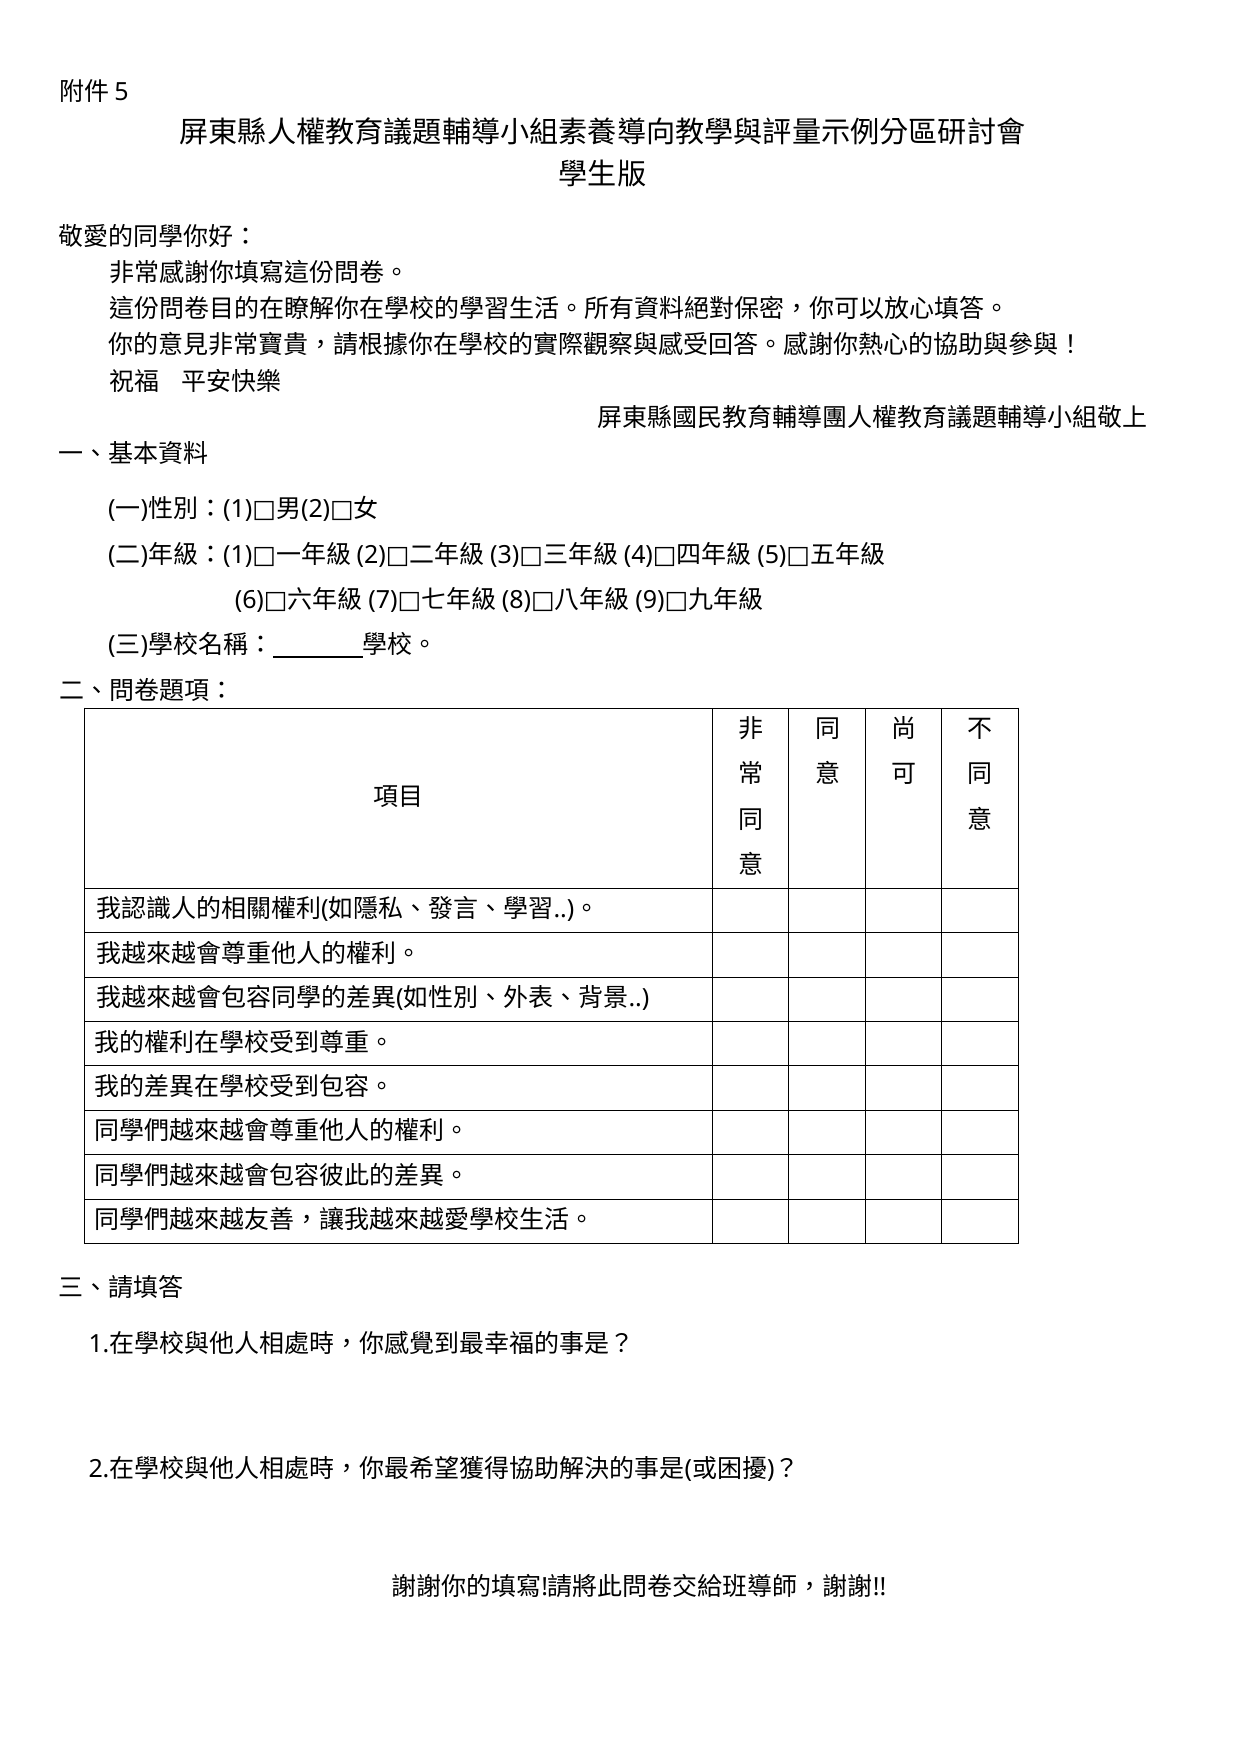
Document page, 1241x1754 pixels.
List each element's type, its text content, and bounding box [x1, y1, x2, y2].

text 三、請填答 [58, 1263, 1146, 1304]
text (三)學校名稱： 學校。 [108, 625, 1146, 661]
table_cell [866, 1111, 941, 1154]
text 非常感謝你填寫這份問卷。 [109, 252, 1147, 289]
table_cell 我的差異在學校受到包容。 [85, 1066, 712, 1110]
table_cell [789, 933, 865, 977]
table_cell [713, 978, 788, 1021]
text 屏東縣人權教育議題輔導小組素養導向教學與評量示例分區研討會 [59, 108, 1146, 151]
table_cell [713, 1022, 788, 1065]
table_cell 同學們越來越會包容彼此的差異。 [85, 1155, 712, 1198]
table_cell [866, 1066, 941, 1110]
table_cell [713, 1200, 788, 1243]
table_cell [713, 1155, 788, 1198]
table_cell [789, 1066, 865, 1110]
table_cell 我的權利在學校受到尊重。 [85, 1022, 712, 1065]
table_cell [789, 1111, 865, 1154]
table_cell [713, 1066, 788, 1110]
table_cell [713, 889, 788, 932]
table_cell [789, 1155, 865, 1198]
table_cell [866, 1155, 941, 1198]
table_cell 同學們越來越會尊重他人的權利。 [85, 1111, 712, 1154]
table_cell [866, 1200, 941, 1243]
text 二、問卷題項： [59, 670, 1146, 707]
table_cell [789, 1200, 865, 1243]
table_cell [866, 933, 941, 977]
table_header 不 同 意 [942, 709, 1018, 888]
table_cell 我越來越會包容同學的差異(如性別、外表、背景..) [85, 978, 712, 1021]
table_header 尚 可 [866, 709, 941, 888]
text 學生版 [59, 151, 1146, 193]
table_cell [942, 978, 1018, 1021]
table_cell 同學們越來越友善，讓我越來越愛學校生活。 [85, 1200, 712, 1243]
text (二)年級：(1)□一年級 (2)□二年級 (3)□三年級 (4)□四年級 (5)□五年級 [108, 534, 1146, 570]
table_cell [942, 1155, 1018, 1198]
table_cell [866, 1022, 941, 1065]
table_header 非 常 同 意 [713, 709, 788, 888]
text 附件5 [59, 71, 1146, 108]
table_header 項目 [85, 709, 712, 888]
text 2.在學校與他人相處時，你最希望獲得協助解決的事是(或困擾)？ [88, 1448, 1146, 1484]
text 你的意見非常寶貴，請根據你在學校的實際觀察與感受回答。感謝你熱心的協助與參與！ [108, 325, 1147, 361]
table_cell 我認識人的相關權利(如隱私、發言、學習..)。 [85, 889, 712, 932]
table_cell [942, 889, 1018, 932]
text (6)□六年級 (7)□七年級 (8)□八年級 (9)□九年級 [234, 579, 1146, 616]
table_header 同 意 [789, 709, 865, 888]
text 這份問卷目的在瞭解你在學校的學習生活。所有資料絕對保密，你可以放心填答。 [109, 289, 1147, 325]
table_cell [942, 1111, 1018, 1154]
text 1.在學校與他人相處時，你感覺到最幸福的事是？ [88, 1323, 1146, 1359]
table_cell [789, 889, 865, 932]
table_cell [866, 889, 941, 932]
table_cell [713, 933, 788, 977]
table_cell 我越來越會尊重他人的權利。 [85, 933, 712, 977]
table_cell [713, 1111, 788, 1154]
text 一、基本資料 [58, 193, 1146, 470]
table_cell [789, 978, 865, 1021]
table_cell [866, 978, 941, 1021]
table_cell [942, 1022, 1018, 1065]
table_cell [942, 1200, 1018, 1243]
text 謝謝你的填寫!請將此問卷交給班導師，謝謝!! [52, 1566, 1226, 1604]
table_cell [942, 1066, 1018, 1110]
table_cell [789, 1022, 865, 1065]
text (一)性別：(1)□男(2)□女 [108, 489, 1146, 525]
text 敬愛的同學你好： [59, 216, 1147, 252]
table_cell [942, 933, 1018, 977]
text 祝福 平安快樂 [109, 361, 1147, 397]
text 屏東縣國民教育輔導團人權教育議題輔導小組敬上 [59, 397, 1147, 434]
